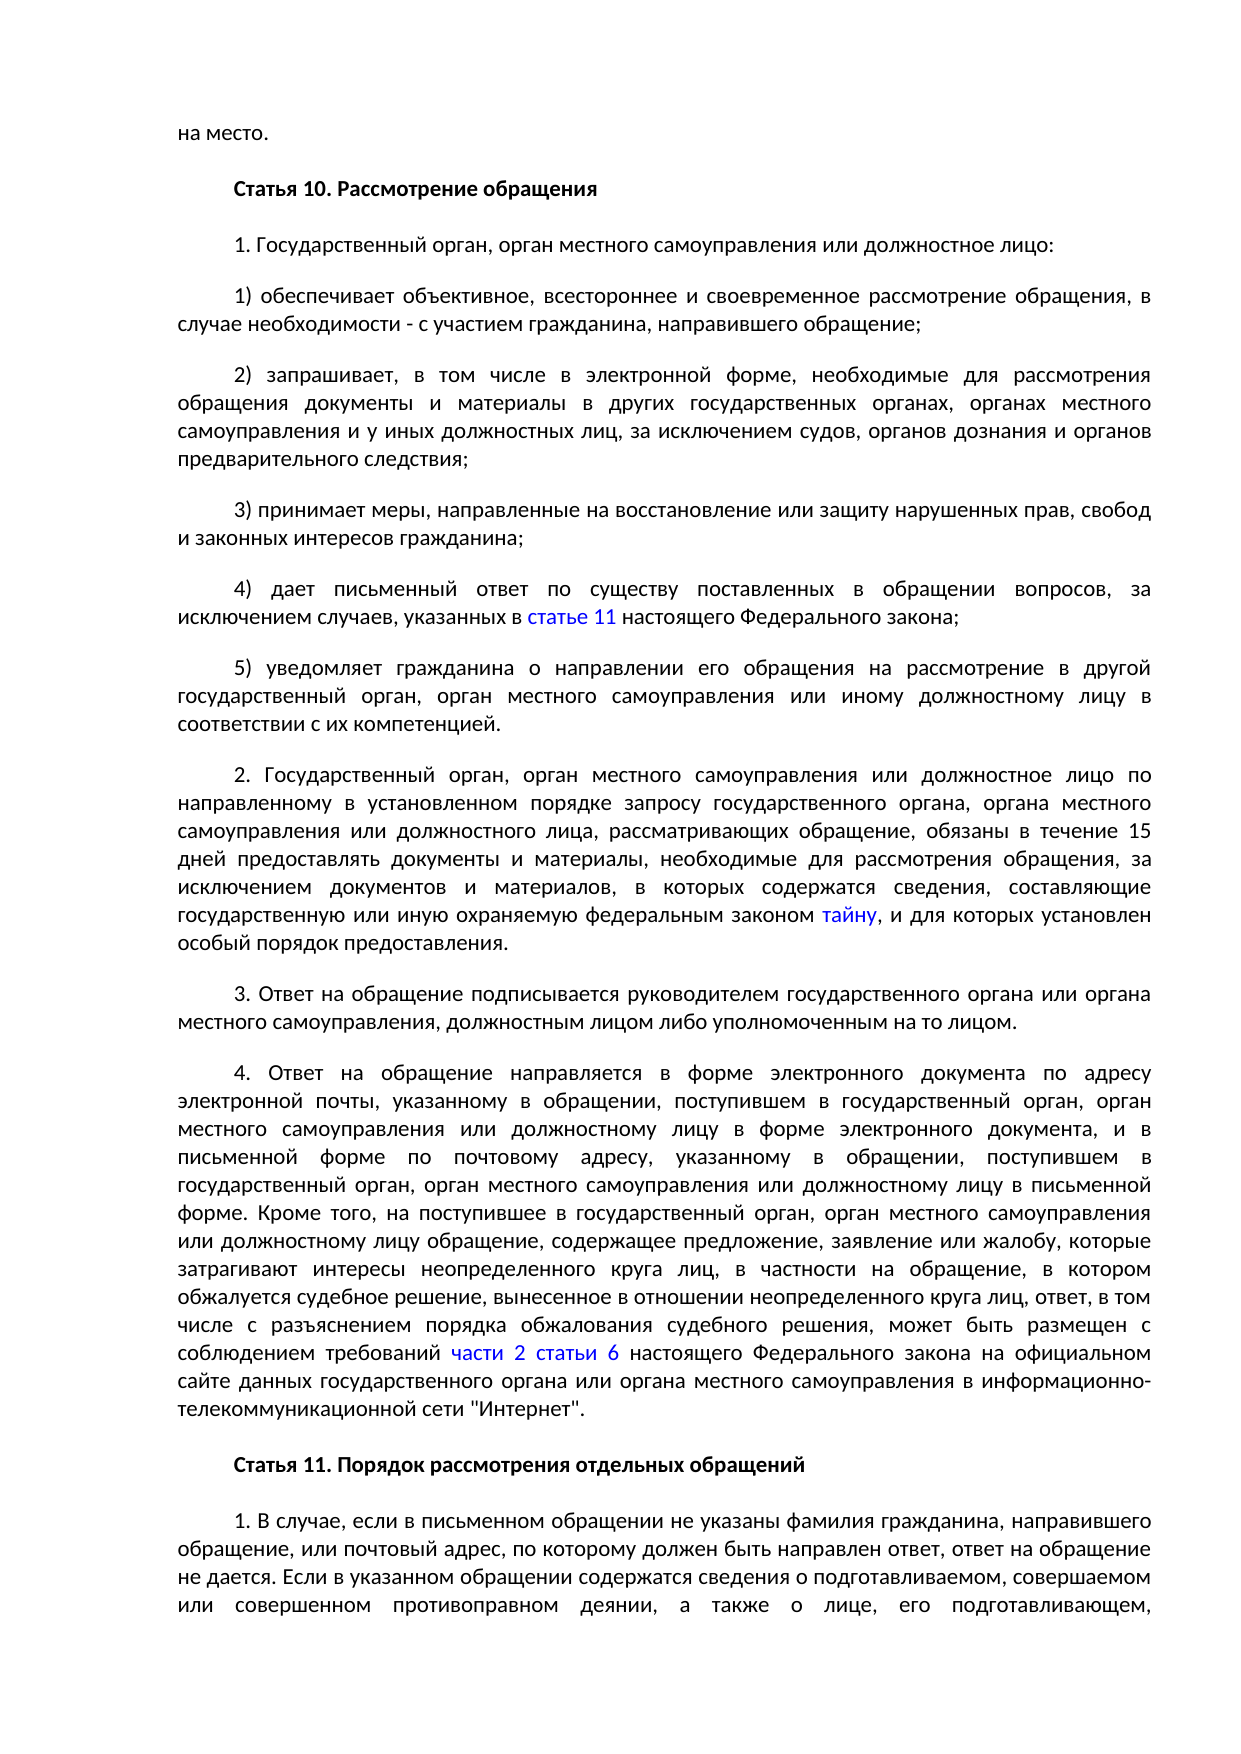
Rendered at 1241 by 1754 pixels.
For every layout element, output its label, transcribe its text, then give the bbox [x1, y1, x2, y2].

text 5) уведомляет гражданина о направлении его обращения на рассмотрение в другой государственный орган, орган местного самоуправления или иному должностному лицу в соответствии с их компетенцией. [177, 653, 1152, 737]
title Статья 11. Порядок рассмотрения отдельных обращений [177, 1450, 1152, 1478]
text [177, 118, 1152, 146]
title Статья 10. Рассмотрение обращения [177, 174, 1152, 202]
text 3. Ответ на обращение подписывается руководителем государственного органа или органа местного самоуправления, должностным лицом либо уполномоченным на то лицом. [177, 979, 1152, 1035]
text 1) обеспечивает объективное, всестороннее и своевременное рассмотрение обращения, в случае необходимости - с участием гражданина, направившего обращение; [177, 281, 1152, 337]
text 4) дает письменный ответ по существу поставленных в обращении вопросов, за исключением случаев, указанных в статье 11 настоящего Федерального закона; [177, 574, 1152, 630]
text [177, 1506, 1152, 1618]
text 3) принимает меры, направленные на восстановление или защиту нарушенных прав, свобод и законных интересов гражданина; [177, 495, 1152, 551]
text 2. Государственный орган, орган местного самоуправления или должностное лицо по направленному в установленном порядке запросу государственного органа, органа местного самоуправления или должностного лица, рассматривающих обращение, обязаны в течение 15 дней предоставлять документы и материалы, необходимые для рассмотрения обращения, за исключением документов и материалов, в которых содержатся сведения, составляющие государственную или иную охраняемую федеральным законом тайну, и для которых установлен особый порядок предоставления. [177, 760, 1152, 956]
text 4. Ответ на обращение направляется в форме электронного документа по адресу электронной почты, указанному в обращении, поступившем в государственный орган, орган местного самоуправления или должностному лицу в форме электронного документа, и в письменной форме по почтовому адресу, указанному в обращении, поступившем в государственный орган, орган местного самоуправления или должностному лицу в письменной форме. Кроме того, на поступившее в государственный орган, орган местного самоуправления или должностному лицу обращение, содержащее предложение, заявление или жалобу, которые затрагивают интересы неопределенного круга лиц, в частности на обращение, в котором обжалуется судебное решение, вынесенное в отношении неопределенного круга лиц, ответ, в том числе с разъяснением порядка обжалования судебного решения, может быть размещен с соблюдением требований части 2 статьи 6 настоящего Федерального закона на официальном сайте данных государственного органа или органа местного самоуправления в информационно-телекоммуникационной сети "Интернет". [177, 1058, 1152, 1422]
text 1. Государственный орган, орган местного самоуправления или должностное лицо: [177, 230, 1152, 258]
text 2) запрашивает, в том числе в электронной форме, необходимые для рассмотрения обращения документы и материалы в других государственных органах, органах местного самоуправления и у иных должностных лиц, за исключением судов, органов дознания и органов предварительного следствия; [177, 360, 1152, 472]
